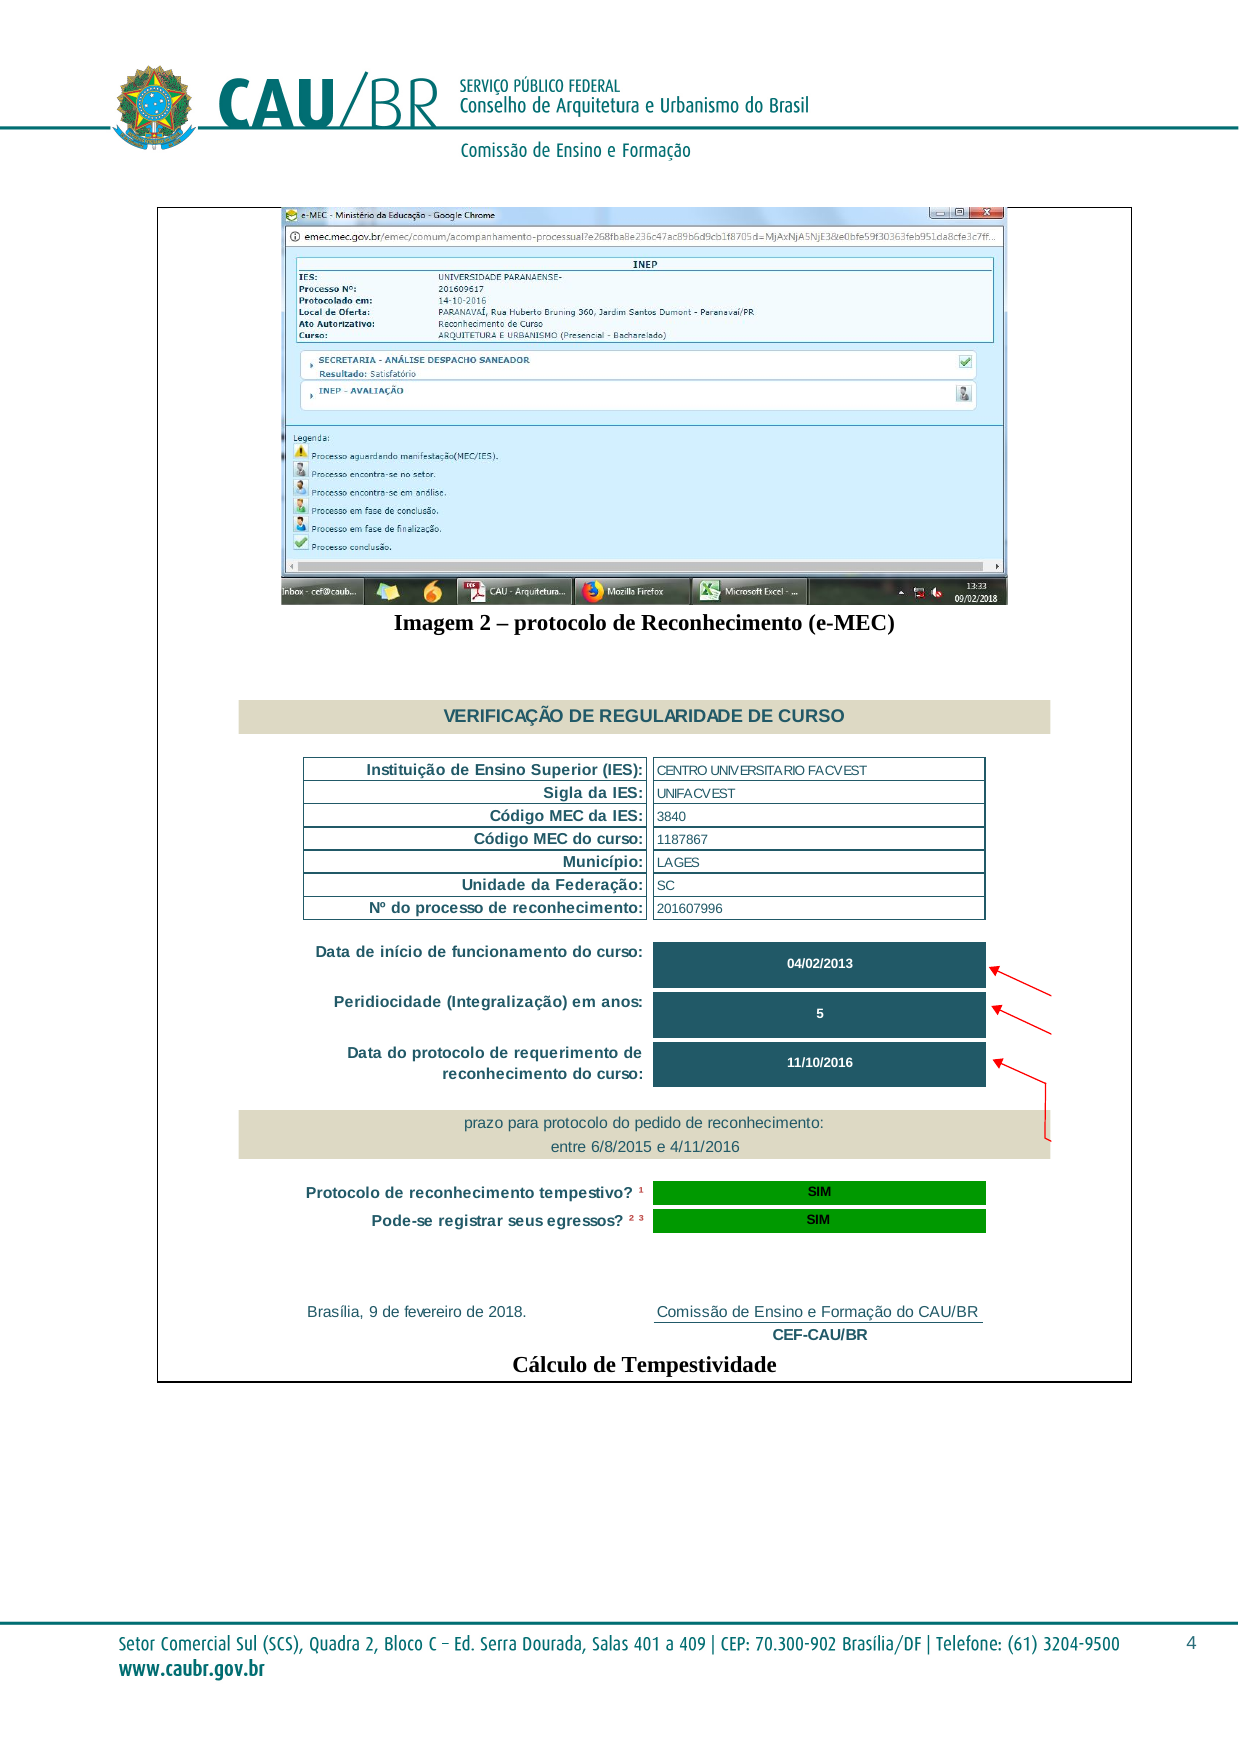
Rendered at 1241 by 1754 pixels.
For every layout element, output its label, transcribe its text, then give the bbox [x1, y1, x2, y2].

picture [281, 207, 1008, 605]
picture [0, 0, 1239, 178]
picture [0, 1579, 1238, 1754]
